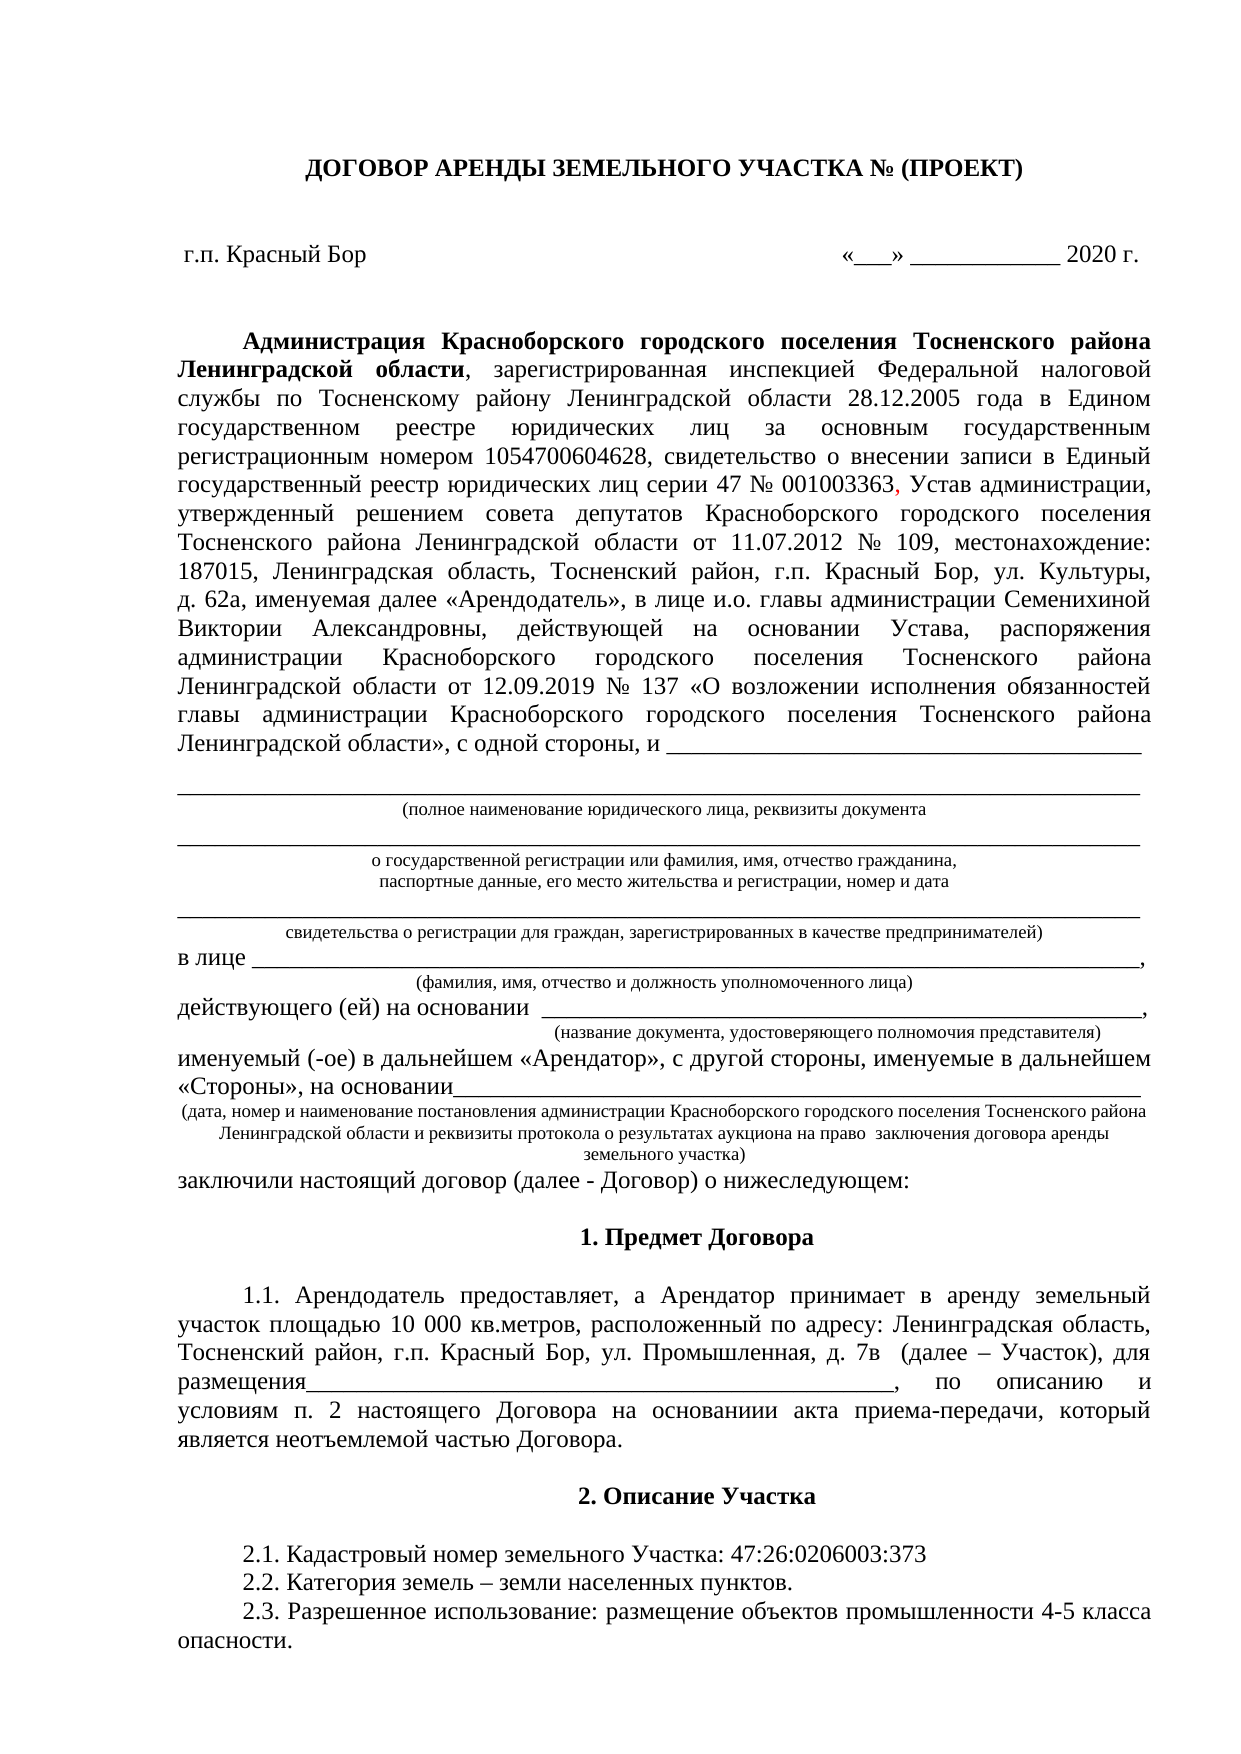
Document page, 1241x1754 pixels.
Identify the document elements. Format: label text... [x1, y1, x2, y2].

text паспортные данные, его место жительства и регистрации, номер и дата [177, 870, 1152, 892]
text 2.3. Разрешенное использование: размещение объектов промышленности 4-5 класса опасности. [177, 1596, 1152, 1654]
text 1.1. Арендодатель предоставляет, а Арендатор принимает в аренду земельный участок площадью 10 000 кв.метров, расположенный по адресу: Ленинградская область, Тосненский район, г.п. Красный Бор, ул. Промышленная, д. 7в (далее – Участок), для размещения_______________________________________________, по описанию и условиям п. 2 настоящего Договора на основаниии акта приема-передачи, который является неотъемлемой частью Договора. [177, 1280, 1152, 1452]
text о государственной регистрации или фамилия, имя, отчество гражданина, [177, 849, 1152, 870]
text _____________________________________________________________________________ [177, 820, 1152, 849]
text 2. Описание Участка [177, 1481, 1152, 1510]
text _____________________________________________________________________________ [177, 769, 1152, 798]
text г.п. Красный Бор «___» ____________ 2020 г. [177, 239, 1152, 268]
text в лице _______________________________________________________________________, [177, 942, 1152, 971]
text 1. Предмет Договора [177, 1222, 1152, 1251]
text свидетельства о регистрации для граждан, зарегистрированных в качестве предпринимателей) [177, 921, 1152, 942]
text именуемый (-ое) в дальнейшем «Арендатор», с другой стороны, именуемые в дальнейшем «Стороны», на основании_______________________________________________________ [177, 1043, 1152, 1100]
text договор аренды ЗЕМЕЛЬНОГО УЧАСТКА № (Проект) [177, 153, 1152, 182]
text заключили настоящий договор (далее - Договор) о нижеследующем: [177, 1165, 1152, 1194]
text 2.1. Кадастровый номер земельного Участка: 47:26:0206003:373 [177, 1539, 1152, 1567]
text Администрация Красноборского городского поселения Тосненского района Ленинградской области, зарегистрированная инспекцией Федеральной налоговой службы по Тосненскому району Ленинградской области 28.12.2005 года в Едином государственном реестре юридических лиц за основным государственным регистрационным номером 1054700604628, свидетельство о внесении записи в Единый государственный реестр юридических лиц серии 47 № 001003363, Устав администрации, утвержденный решением совета депутатов Красноборского городского поселения Тосненского района Ленинградской области от 11.07.2012 № 109, местонахождение: 187015, Ленинградская область, Тосненский район, г.п. Красный Бор, ул. Культуры, д. 62а, именуемая далее «Арендодатель», в лице и.о. главы администрации Семенихиной Виктории Александровны, действующей на основании Устава, распоряжения администрации Красноборского городского поселения Тосненского района Ленинградской области от 12.09.2019 № 137 «О возложении исполнения обязанностей главы администрации Красноборского городского поселения Тосненского района Ленинградской области», с одной стороны, и ______________________________________ [177, 326, 1152, 757]
text _____________________________________________________________________________ [177, 892, 1152, 921]
text (фамилия, имя, отчество и должность уполномоченного лица) [177, 971, 1152, 992]
text (полное наименование юридического лица, реквизиты документа [177, 798, 1152, 820]
text действующего (ей) на основании ________________________________________________, [177, 992, 1152, 1021]
text 2.2. Категория земель – земли населенных пунктов. [177, 1567, 1152, 1596]
text (дата, номер и наименование постановления администрации Красноборского городского поселения Тосненского района Ленинградской области и реквизиты протокола о результатах аукциона на право заключения договора аренды земельного участка) [177, 1100, 1152, 1165]
text (название документа, удостоверяющего полномочия представителя) [177, 1021, 1152, 1043]
